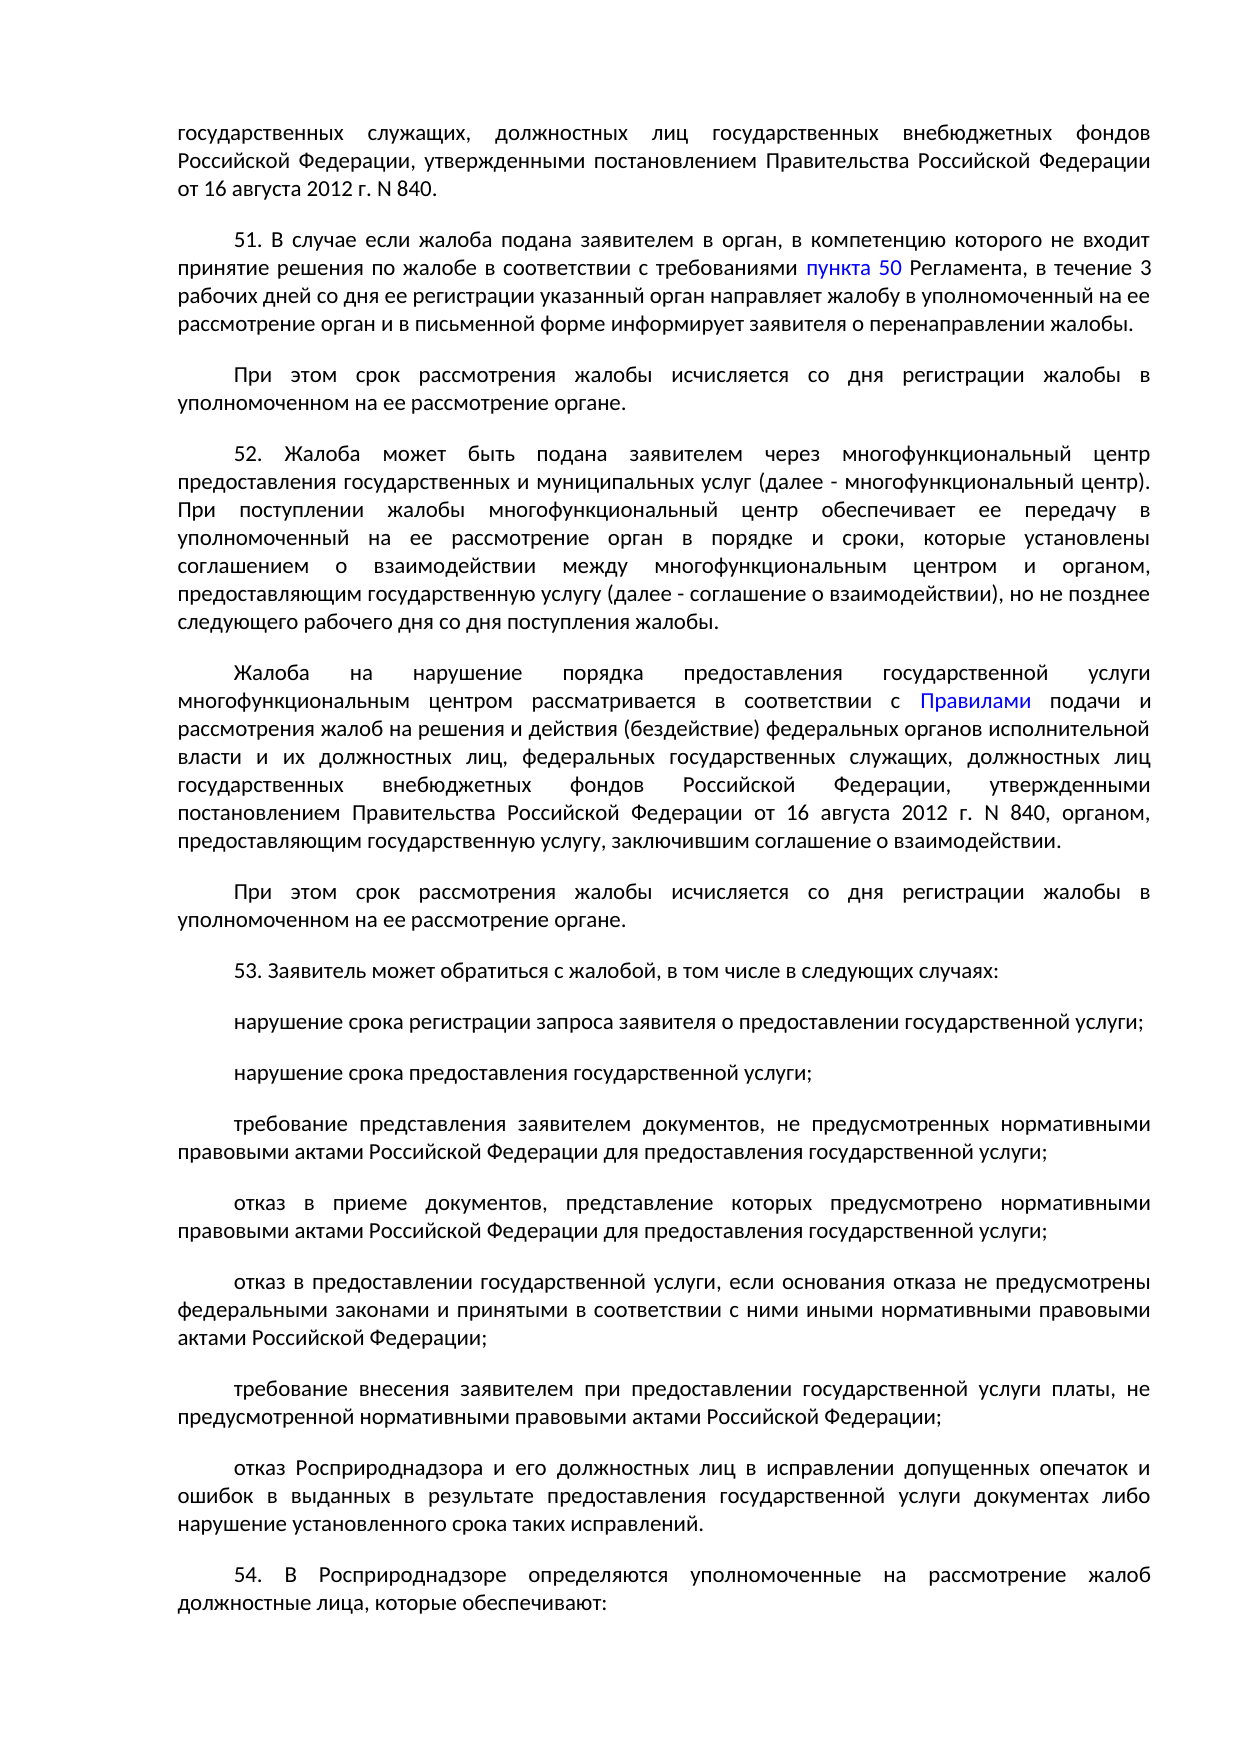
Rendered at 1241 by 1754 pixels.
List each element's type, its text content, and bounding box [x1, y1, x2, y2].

text 53. Заявитель может обратиться с жалобой, в том числе в следующих случаях: [177, 956, 1152, 984]
text отказ в предоставлении государственной услуги, если основания отказа не предусмотрены федеральными законами и принятыми в соответствии с ними иными нормативными правовыми актами Российской Федерации; [177, 1267, 1152, 1351]
text нарушение срока предоставления государственной услуги; [177, 1058, 1152, 1086]
text 51. В случае если жалоба подана заявителем в орган, в компетенцию которого не входит принятие решения по жалобе в соответствии с требованиями пункта 50 Регламента, в течение 3 рабочих дней со дня ее регистрации указанный орган направляет жалобу в уполномоченный на ее рассмотрение орган и в письменной форме информирует заявителя о перенаправлении жалобы. [177, 225, 1152, 337]
text При этом срок рассмотрения жалобы исчисляется со дня регистрации жалобы в уполномоченном на ее рассмотрение органе. [177, 877, 1152, 933]
text 52. Жалоба может быть подана заявителем через многофункциональный центр предоставления государственных и муниципальных услуг (далее - многофункциональный центр). При поступлении жалобы многофункциональный центр обеспечивает ее передачу в уполномоченный на ее рассмотрение орган в порядке и сроки, которые установлены соглашением о взаимодействии между многофункциональным центром и органом, предоставляющим государственную услугу (далее - соглашение о взаимодействии), но не позднее следующего рабочего дня со дня поступления жалобы. [177, 439, 1152, 635]
text Жалоба на нарушение порядка предоставления государственной услуги многофункциональным центром рассматривается в соответствии с Правилами подачи и рассмотрения жалоб на решения и действия (бездействие) федеральных органов исполнительной власти и их должностных лиц, федеральных государственных служащих, должностных лиц государственных внебюджетных фондов Российской Федерации, утвержденными постановлением Правительства Российской Федерации от 16 августа 2012 г. N 840, органом, предоставляющим государственную услугу, заключившим соглашение о взаимодействии. [177, 658, 1152, 854]
text При этом срок рассмотрения жалобы исчисляется со дня регистрации жалобы в уполномоченном на ее рассмотрение органе. [177, 360, 1152, 416]
text отказ Росприроднадзора и его должностных лиц в исправлении допущенных опечаток и ошибок в выданных в результате предоставления государственной услуги документах либо нарушение установленного срока таких исправлений. [177, 1453, 1152, 1537]
text 54. В Росприроднадзоре определяются уполномоченные на рассмотрение жалоб должностные лица, которые обеспечивают: [177, 1560, 1152, 1616]
text нарушение срока регистрации запроса заявителя о предоставлении государственной услуги; [177, 1007, 1152, 1035]
text требование внесения заявителем при предоставлении государственной услуги платы, не предусмотренной нормативными правовыми актами Российской Федерации; [177, 1374, 1152, 1430]
text отказ в приеме документов, представление которых предусмотрено нормативными правовыми актами Российской Федерации для предоставления государственной услуги; [177, 1188, 1152, 1244]
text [177, 118, 1152, 202]
text требование представления заявителем документов, не предусмотренных нормативными правовыми актами Российской Федерации для предоставления государственной услуги; [177, 1109, 1152, 1165]
